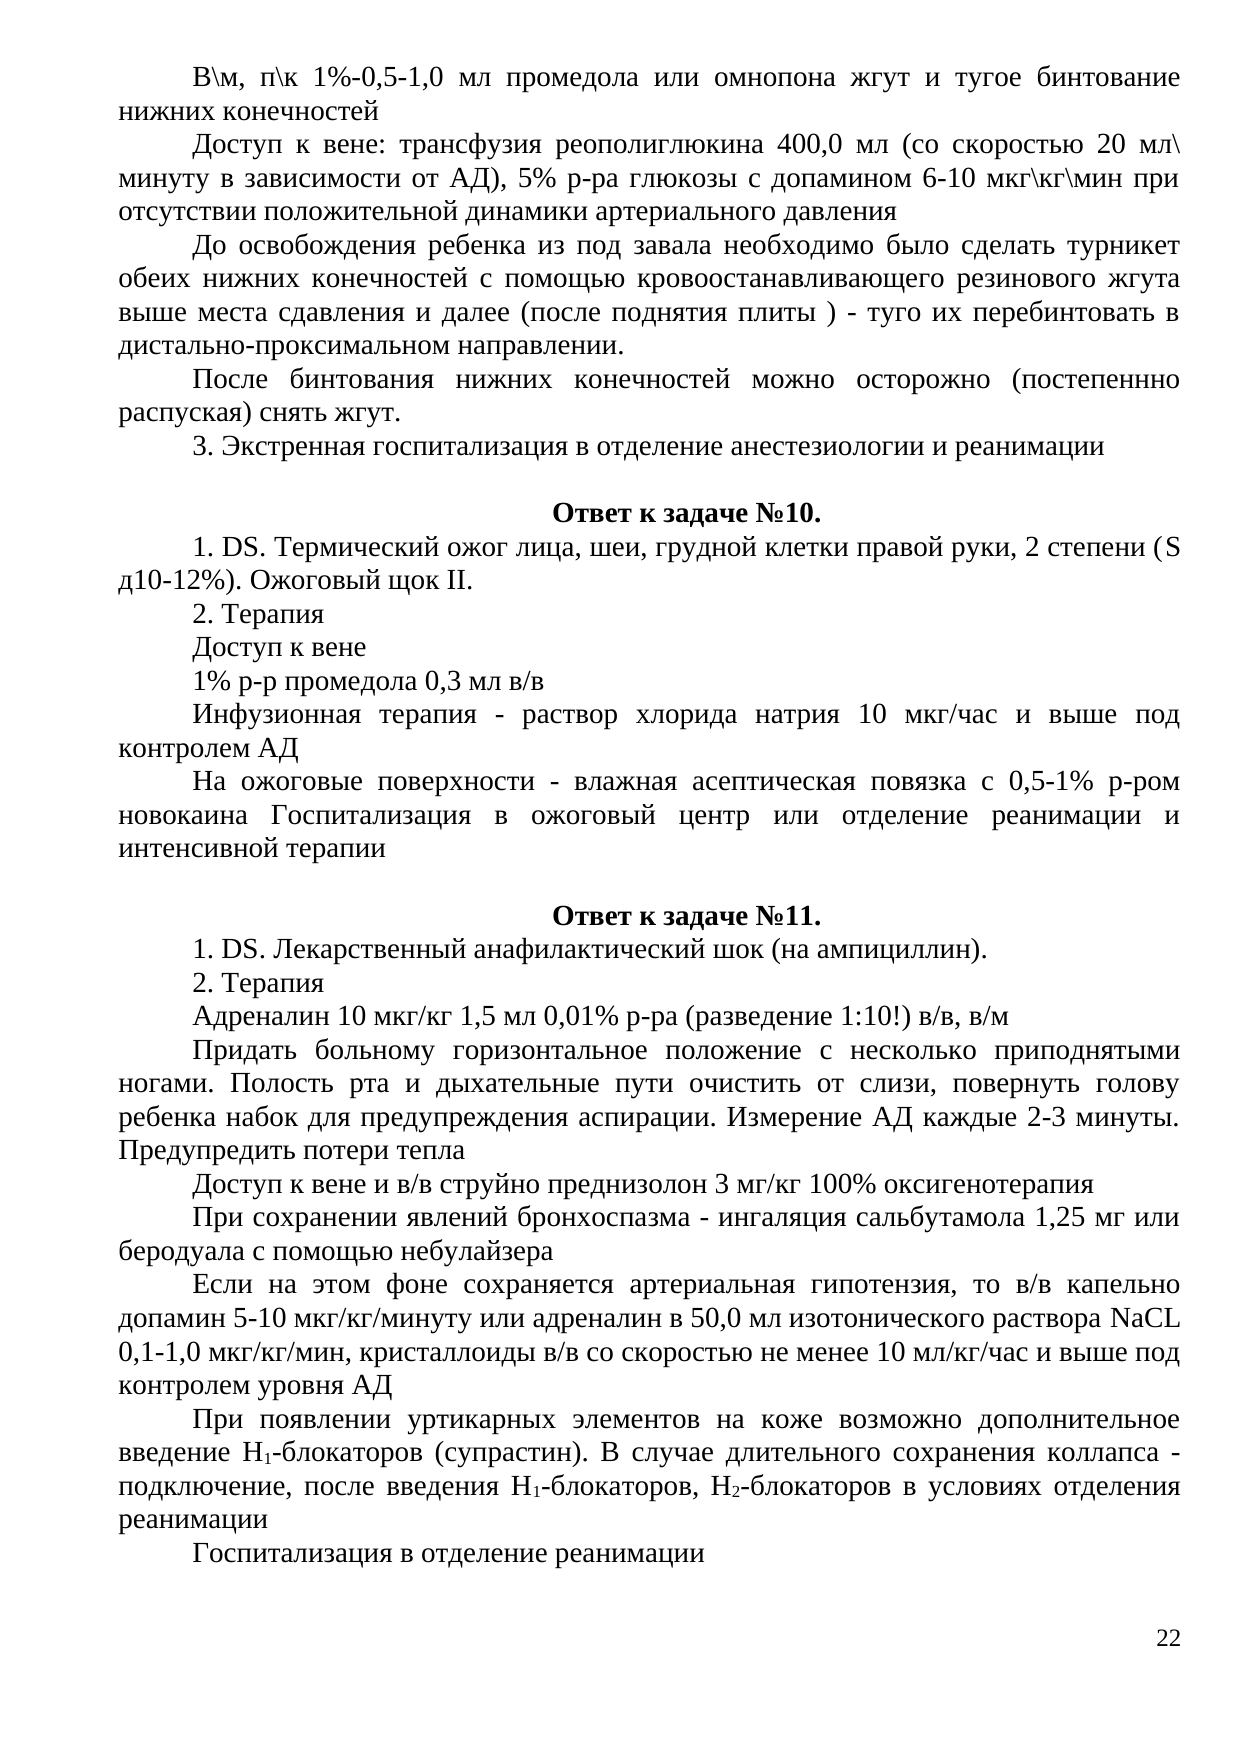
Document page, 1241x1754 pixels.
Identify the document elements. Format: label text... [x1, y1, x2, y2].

text 2. Терапия [118, 965, 1181, 998]
text 1. DS. Термический ожог лица, шеи, грудной клетки правой руки, 2 степени (S д10-12%). Ожоговый щок II. [118, 529, 1181, 596]
text 1% р-р промедола 0,3 мл в/в [118, 663, 1181, 696]
text Если на этом фоне сохраняется артериальная гипотензия, то в/в капельно допамин 5-10 мкг/кг/минуту или адреналин в 50,0 мл изотонического раствора NaCL 0,1-1,0 мкг/кг/мин, кристаллоиды в/в со скоростью не менее 10 мл/кг/час и выше под контролем уровня АД [118, 1267, 1181, 1401]
text 3. Экстренная госпитализация в отделение анестезиологии и реанимации [118, 428, 1181, 462]
text 2. Терапия [118, 596, 1181, 629]
text Ответ к задаче №11. [118, 898, 1181, 931]
text В\м, п\к 1%-0,5-1,0 мл промедола или омнопона жгут и тугое бинтование нижних конечностей [118, 59, 1181, 126]
text Инфузионная терапия - раствор хлорида натрия 10 мкг/час и выше под контролем АД [118, 696, 1181, 763]
text На ожоговые поверхности - влажная асептическая повязка с 0,5-1% р-ром новокаина Госпитализация в ожоговый центр или отделение реанимации и интенсивной терапии [118, 763, 1181, 864]
text Придать больному горизонтальное положение с несколько приподнятыми ногами. Полость рта и дыхательные пути очистить от слизи, повернуть голову ребенка набок для предупреждения аспирации. Измерение АД каждые 2-3 минуты. Предупредить потери тепла [118, 1032, 1181, 1166]
text Доступ к вене: трансфузия реополиглюкина 400,0 мл (со скоростью 20 мл\минуту в зависимости от АД), 5% р-ра глюкозы с допамином 6-10 мкг\кг\мин при отсутствии положительной динамики артериального давления [118, 126, 1181, 227]
text Ответ к задаче №10. [118, 495, 1181, 529]
text При появлении уртикарных элементов на коже возможно дополнительное введение Н1-блокаторов (супрастин). В случае длительного сохранения коллапса - подключение, после введения Н1-блокаторов, Н2-блокаторов в условиях отделения реанимации [118, 1401, 1181, 1535]
text До освобождения ребенка из под завала необходимо было сделать турникет обеих нижних конечностей с помощью кровоостанавливающего резинового жгута выше места сдавления и далее (после поднятия плиты ) - туго их перебинтовать в дистально-проксимальном направлении. [118, 227, 1181, 361]
text 1. DS. Лекарственный анафилактический шок (на ампициллин). [118, 931, 1181, 965]
text Госпитализация в отделение реанимации [118, 1535, 1181, 1568]
text При сохранении явлений бронхоспазма - ингаляция сальбутамола 1,25 мг или беродуала с помощью небулайзера [118, 1199, 1181, 1267]
text Адреналин 10 мкг/кг 1,5 мл 0,01% р-ра (разведение 1:10!) в/в, в/м [118, 998, 1181, 1032]
text Доступ к вене [118, 629, 1181, 663]
text Доступ к вене и в/в струйно преднизолон 3 мг/кг 100% оксигенотерапия [118, 1166, 1181, 1199]
text После бинтования нижних конечностей можно осторожно (постепеннно распуская) снять жгут. [118, 361, 1181, 428]
